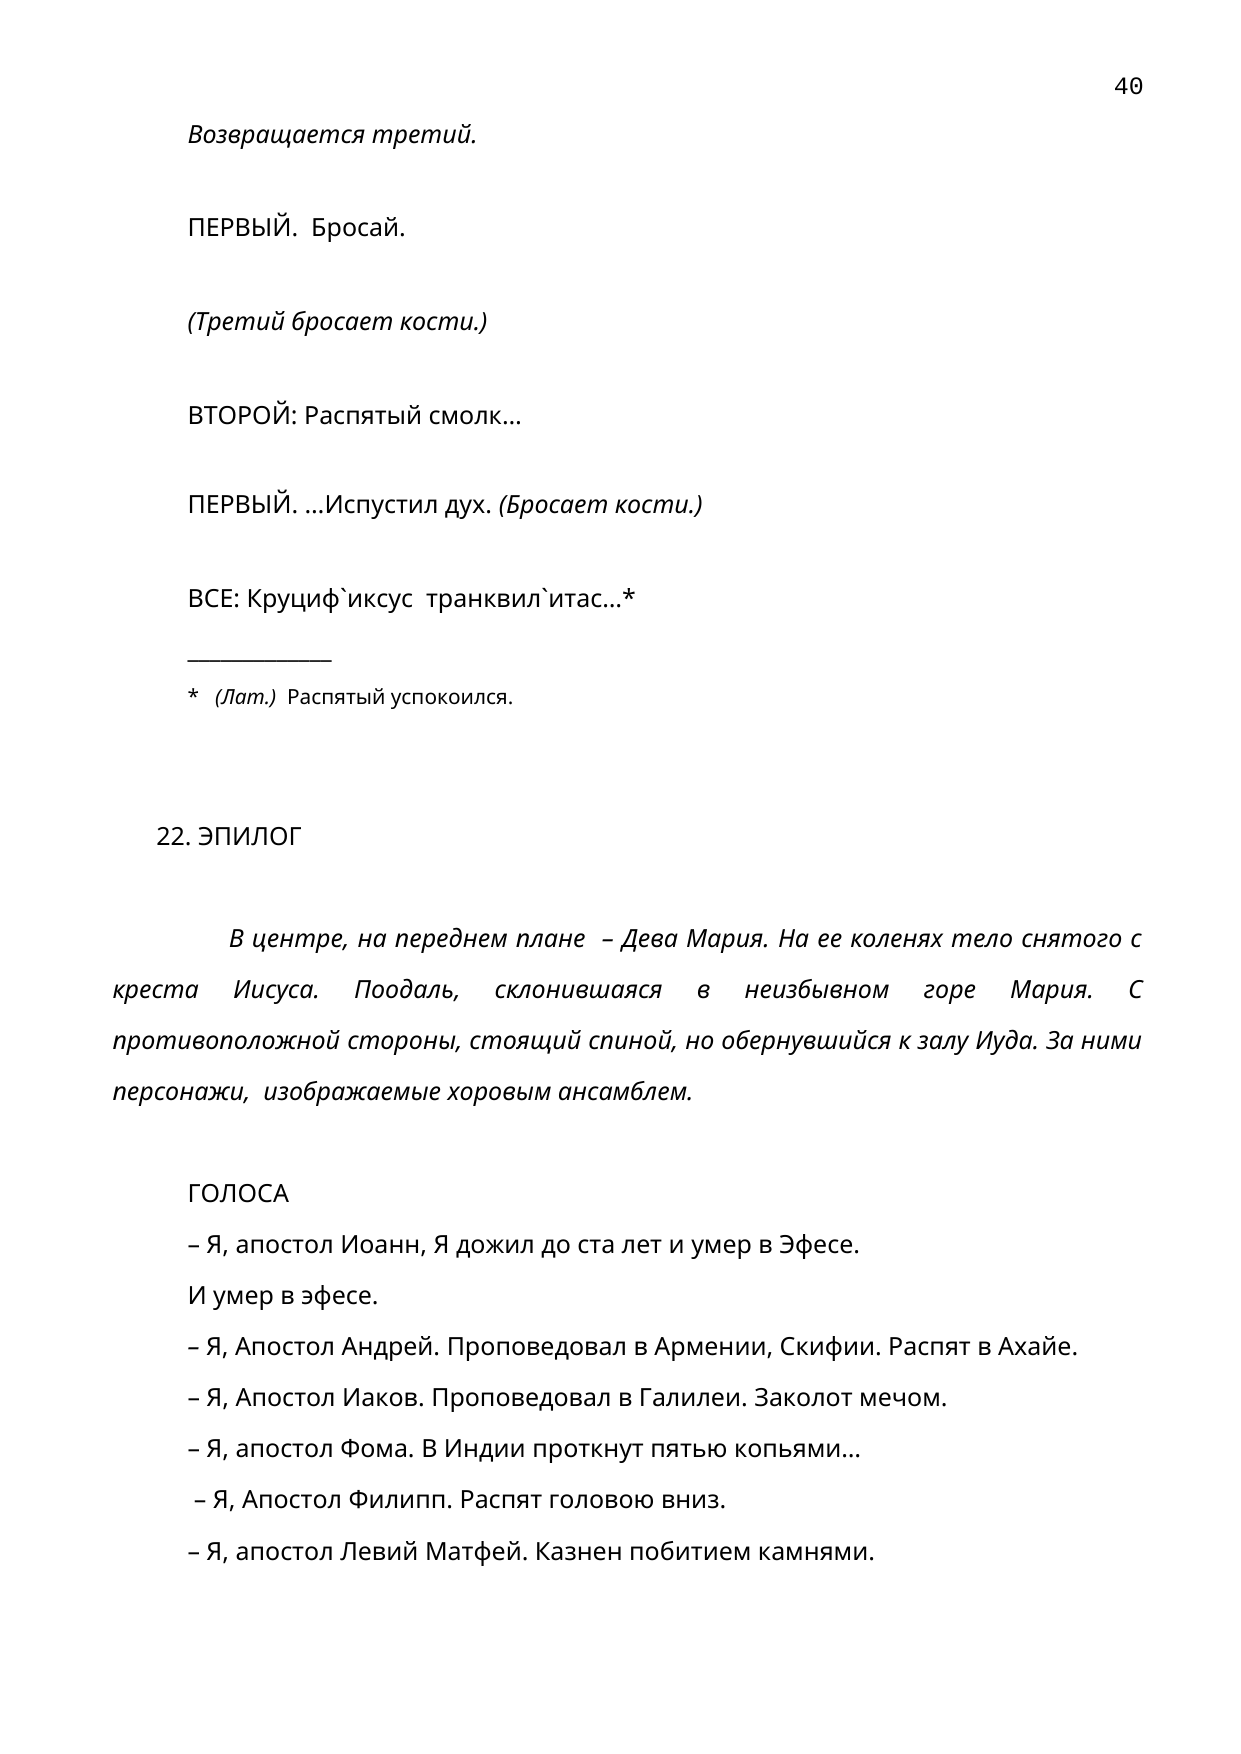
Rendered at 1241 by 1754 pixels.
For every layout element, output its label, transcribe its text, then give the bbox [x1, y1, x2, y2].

text _____________ [112, 631, 1144, 665]
text Возвращается третий. [112, 116, 1144, 151]
text В центре, на переднем плане – Дева Мария. На ее коленях тело снятого с креста Иисуса. Поодаль, склонившаяся в неизбывном горе Мария. С противоположной стороны, стоящий спиной, но обернувшийся к залу Иуда. За ними персонажи, изображаемые хоровым ансамблем. [112, 921, 1144, 1108]
text – Я, Апостол Андрей. Проповедовал в Армении, Скифии. Распят в Ахайе. [112, 1329, 1144, 1363]
text (Третий бросает кости.) [112, 304, 1144, 338]
text – Я, Апостол Иаков. Проповедовал в Галилеи. Заколот мечом. [112, 1380, 1144, 1414]
text – Я, Апостол Филипп. Распят головою вниз. [112, 1482, 1144, 1516]
text – Я, апостол Левий Матфей. Казнен побитием камнями. [112, 1533, 1144, 1567]
text – Я, апостол Фома. В Индии проткнут пятью копьями… [112, 1431, 1144, 1465]
text И умер в эфесе. [112, 1278, 1144, 1312]
text ГОЛОСА [112, 1176, 1144, 1210]
text 22. ЭПИЛОГ [112, 819, 1144, 853]
text ПЕРВЫЙ. …Испустил дух. (Бросает кости.) [112, 487, 1144, 521]
text ВТОРОЙ: Распятый смолк… [112, 397, 1144, 431]
text Первый. Бросай. [112, 210, 1144, 244]
text ВСЕ: Круциф`иксус транквил`итас…* [112, 580, 1144, 614]
text * (Лат.) Распятый успокоился. [112, 682, 1144, 711]
text – Я, апостол Иоанн, Я дожил до ста лет и умер в Эфесе. [112, 1227, 1144, 1261]
